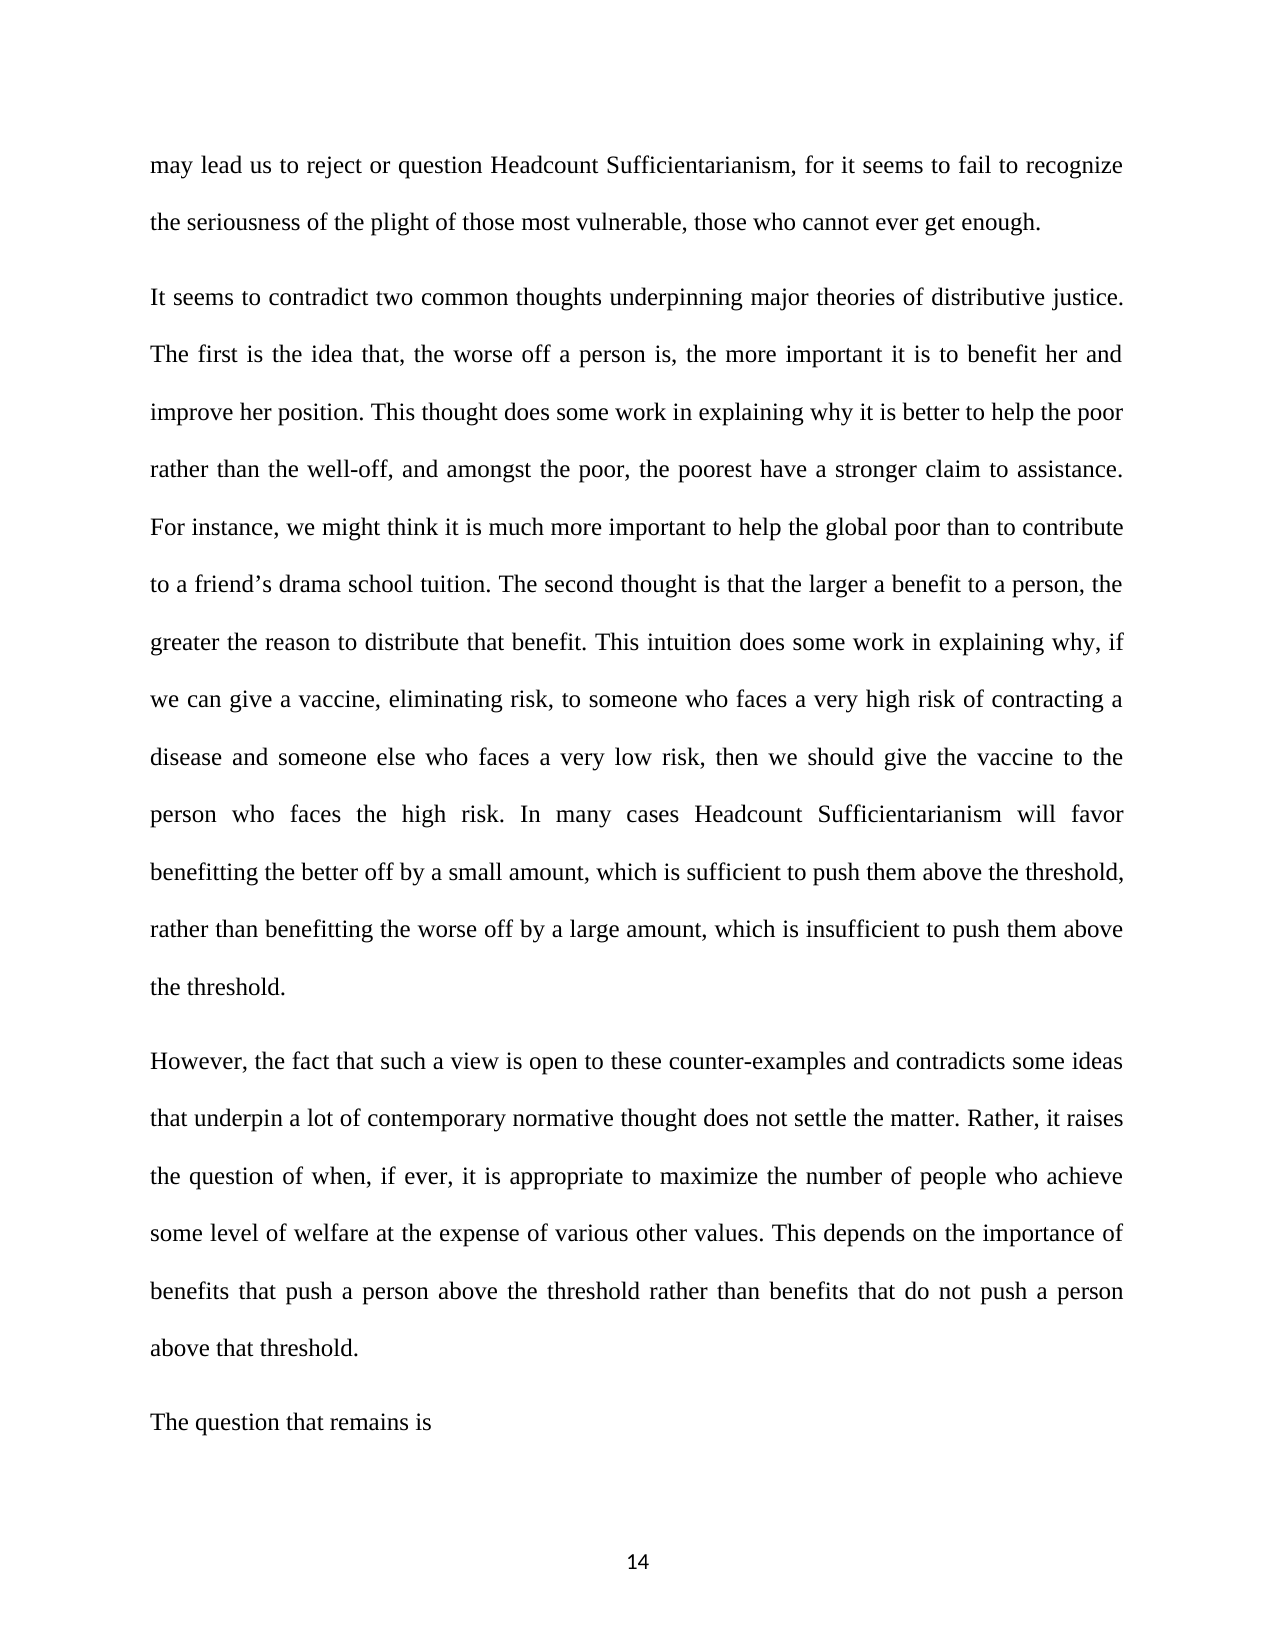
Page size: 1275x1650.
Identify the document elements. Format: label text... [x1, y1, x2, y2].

text However, the fact that such a view is open to these counter-examples and contradicts some ideas that underpin a lot of contemporary normative thought does not settle the matter. Rather, it raises the question of when, if ever, it is appropriate to maximize the number of people who achieve some level of welfare at the expense of various other values. This depends on the importance of benefits that push a person above the threshold rather than benefits that do not push a person above that threshold. [150, 1046, 1125, 1362]
text It seems to contradict two common thoughts underpinning major theories of distributive justice. The first is the idea that, the worse off a person is, the more important it is to benefit her and improve her position. This thought does some work in explaining why it is better to help the poor rather than the well-off, and amongst the poor, the poorest have a stronger claim to assistance. For instance, we might think it is much more important to help the global poor than to contribute to a friend’s drama school tuition. The second thought is that the larger a benefit to a person, the greater the reason to distribute that benefit. This intuition does some work in explaining why, if we can give a vaccine, eliminating risk, to someone who faces a very high risk of contracting a disease and someone else who faces a very low risk, then we should give the vaccine to the person who faces the high risk. In many cases Headcount Sufficientarianism will favor benefitting the better off by a small amount, which is sufficient to push them above the threshold, rather than benefitting the worse off by a large amount, which is insufficient to push them above the threshold. [150, 282, 1125, 1000]
text The question that remains is [150, 1407, 1125, 1436]
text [150, 150, 1125, 236]
